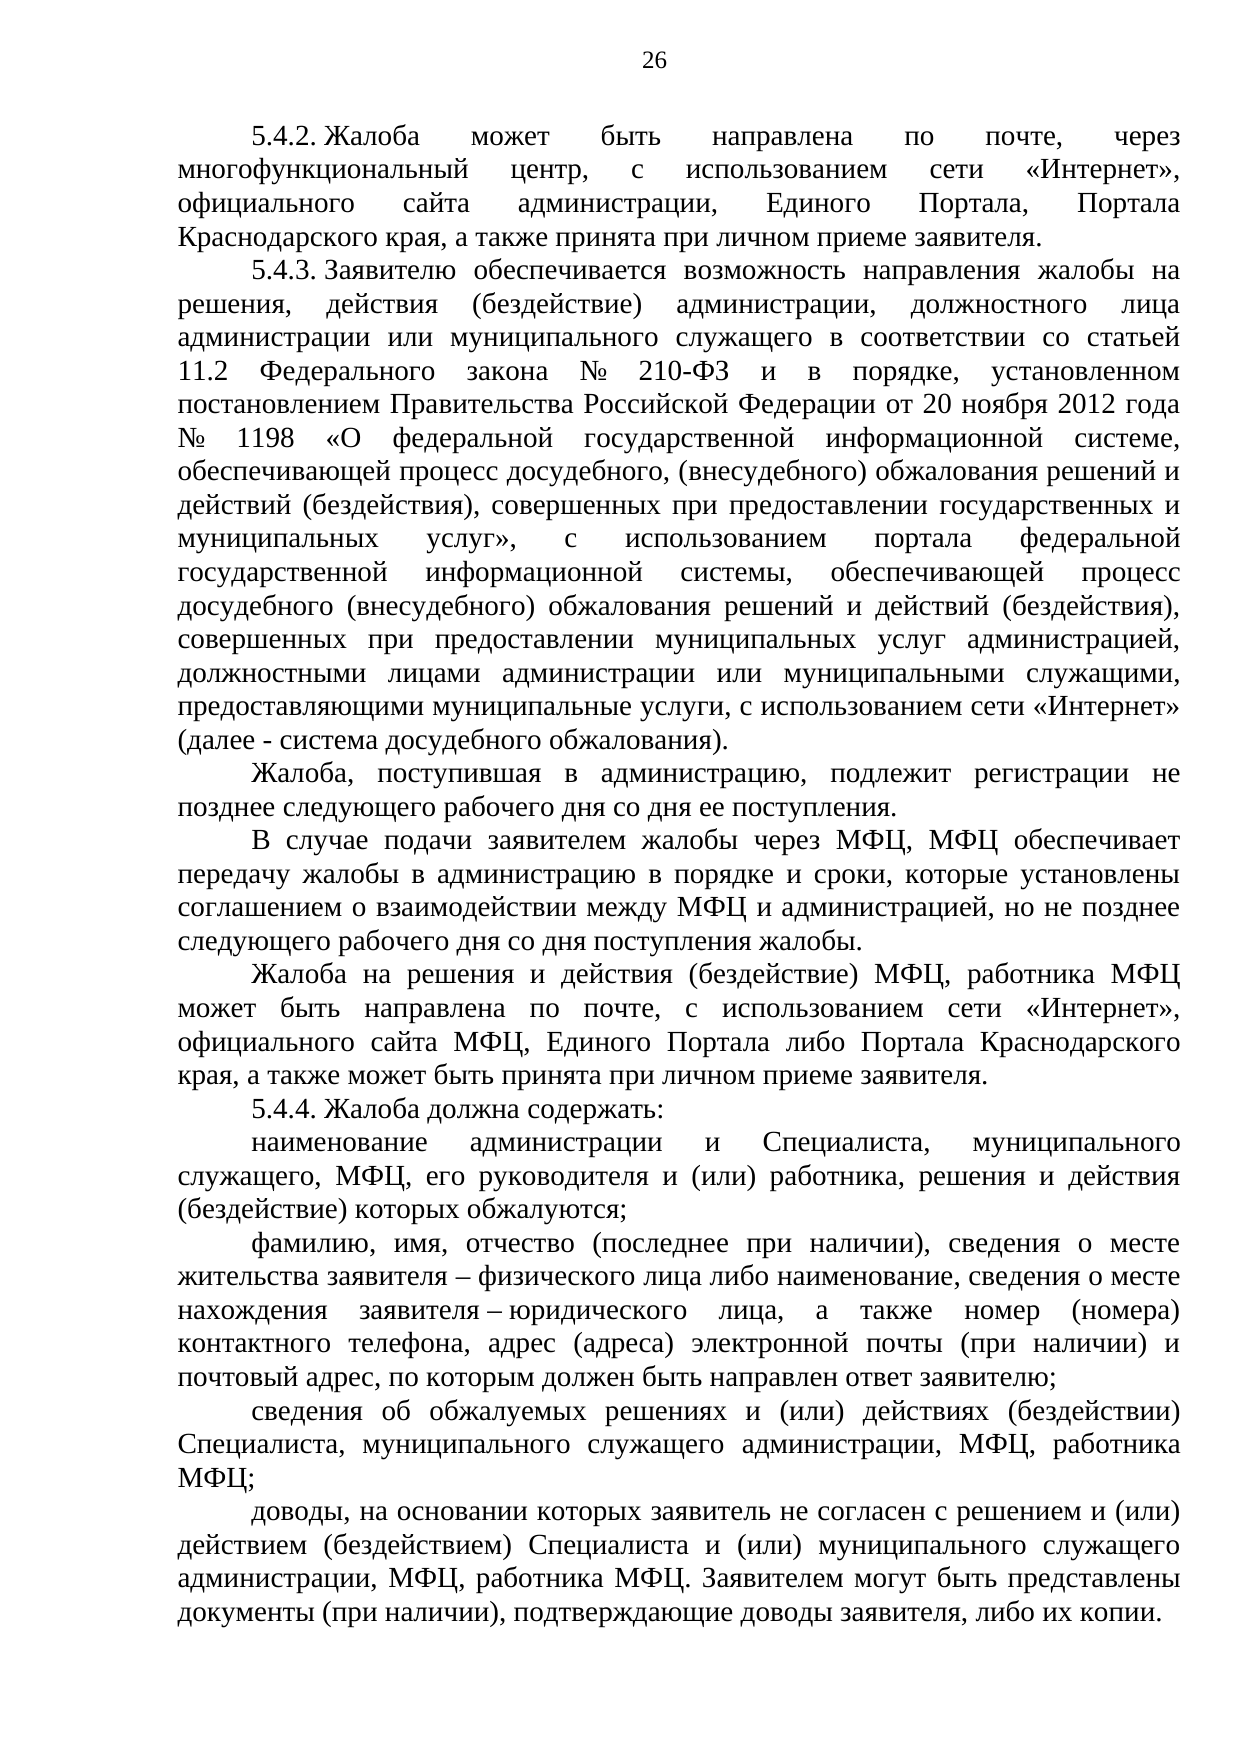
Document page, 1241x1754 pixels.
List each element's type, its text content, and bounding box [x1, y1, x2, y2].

text доводы, на основании которых заявитель не согласен с решением и (или) действием (бездействием) Специалиста и (или) муниципального служащего администрации, МФЦ, работника МФЦ. Заявителем могут быть представлены документы (при наличии), подтверждающие доводы заявителя, либо их копии. [177, 1493, 1181, 1627]
text Жалоба, поступившая в администрацию, подлежит регистрации не позднее следующего рабочего дня со дня ее поступления. [177, 755, 1181, 822]
text сведения об обжалуемых решениях и (или) действиях (бездействии) Специалиста, муниципального служащего администрации, МФЦ, работника МФЦ; [177, 1393, 1181, 1493]
text фамилию, имя, отчество (последнее при наличии), сведения о месте жительства заявителя – физического лица либо наименование, сведения о месте нахождения заявителя – юридического лица, а также номер (номера) контактного телефона, адрес (адреса) электронной почты (при наличии) и почтовый адрес, по которым должен быть направлен ответ заявителю; [177, 1225, 1181, 1393]
text Жалоба на решения и действия (бездействие) МФЦ, работника МФЦ может быть направлена по почте, с использованием сети «Интернет», официального сайта МФЦ, Единого Портала либо Портала Краснодарского края, а также может быть принята при личном приеме заявителя. [177, 957, 1181, 1091]
text 5.4.4. Жалоба должна содержать: [177, 1091, 1181, 1124]
text В случае подачи заявителем жалобы через МФЦ, МФЦ обеспечивает передачу жалобы в администрацию в порядке и сроки, которые установлены соглашением о взаимодействии между МФЦ и администрацией, но не позднее следующего рабочего дня со дня поступления жалобы. [177, 822, 1181, 957]
text наименование администрации и Специалиста, муниципального служащего, МФЦ, его руководителя и (или) работника, решения и действия (бездействие) которых обжалуются; [177, 1124, 1181, 1225]
text 5.4.3. Заявителю обеспечивается возможность направления жалобы на решения, действия (бездействие) администрации, должностного лица администрации или муниципального служащего в соответствии со статьей 11.2 Федерального закона № 210-ФЗ и в порядке, установленном постановлением Правительства Российской Федерации от 20 ноября 2012 года № 1198 «О федеральной государственной информационной системе, обеспечивающей процесс досудебного, (внесудебного) обжалования решений и действий (бездействия), совершенных при предоставлении государственных и муниципальных услуг», с использованием портала федеральной государственной информационной системы, обеспечивающей процесс досудебного (внесудебного) обжалования решений и действий (бездействия), совершенных при предоставлении муниципальных услуг администрацией, должностными лицами администрации или муниципальными служащими, предоставляющими муниципальные услуги, с использованием сети «Интернет» (далее - система досудебного обжалования). [177, 252, 1181, 755]
text 5.4.2. Жалоба может быть направлена по почте, через многофункциональный центр, с использованием сети «Интернет», официального сайта администрации, Единого Портала, Портала Краснодарского края, а также принята при личном приеме заявителя. [177, 118, 1181, 252]
